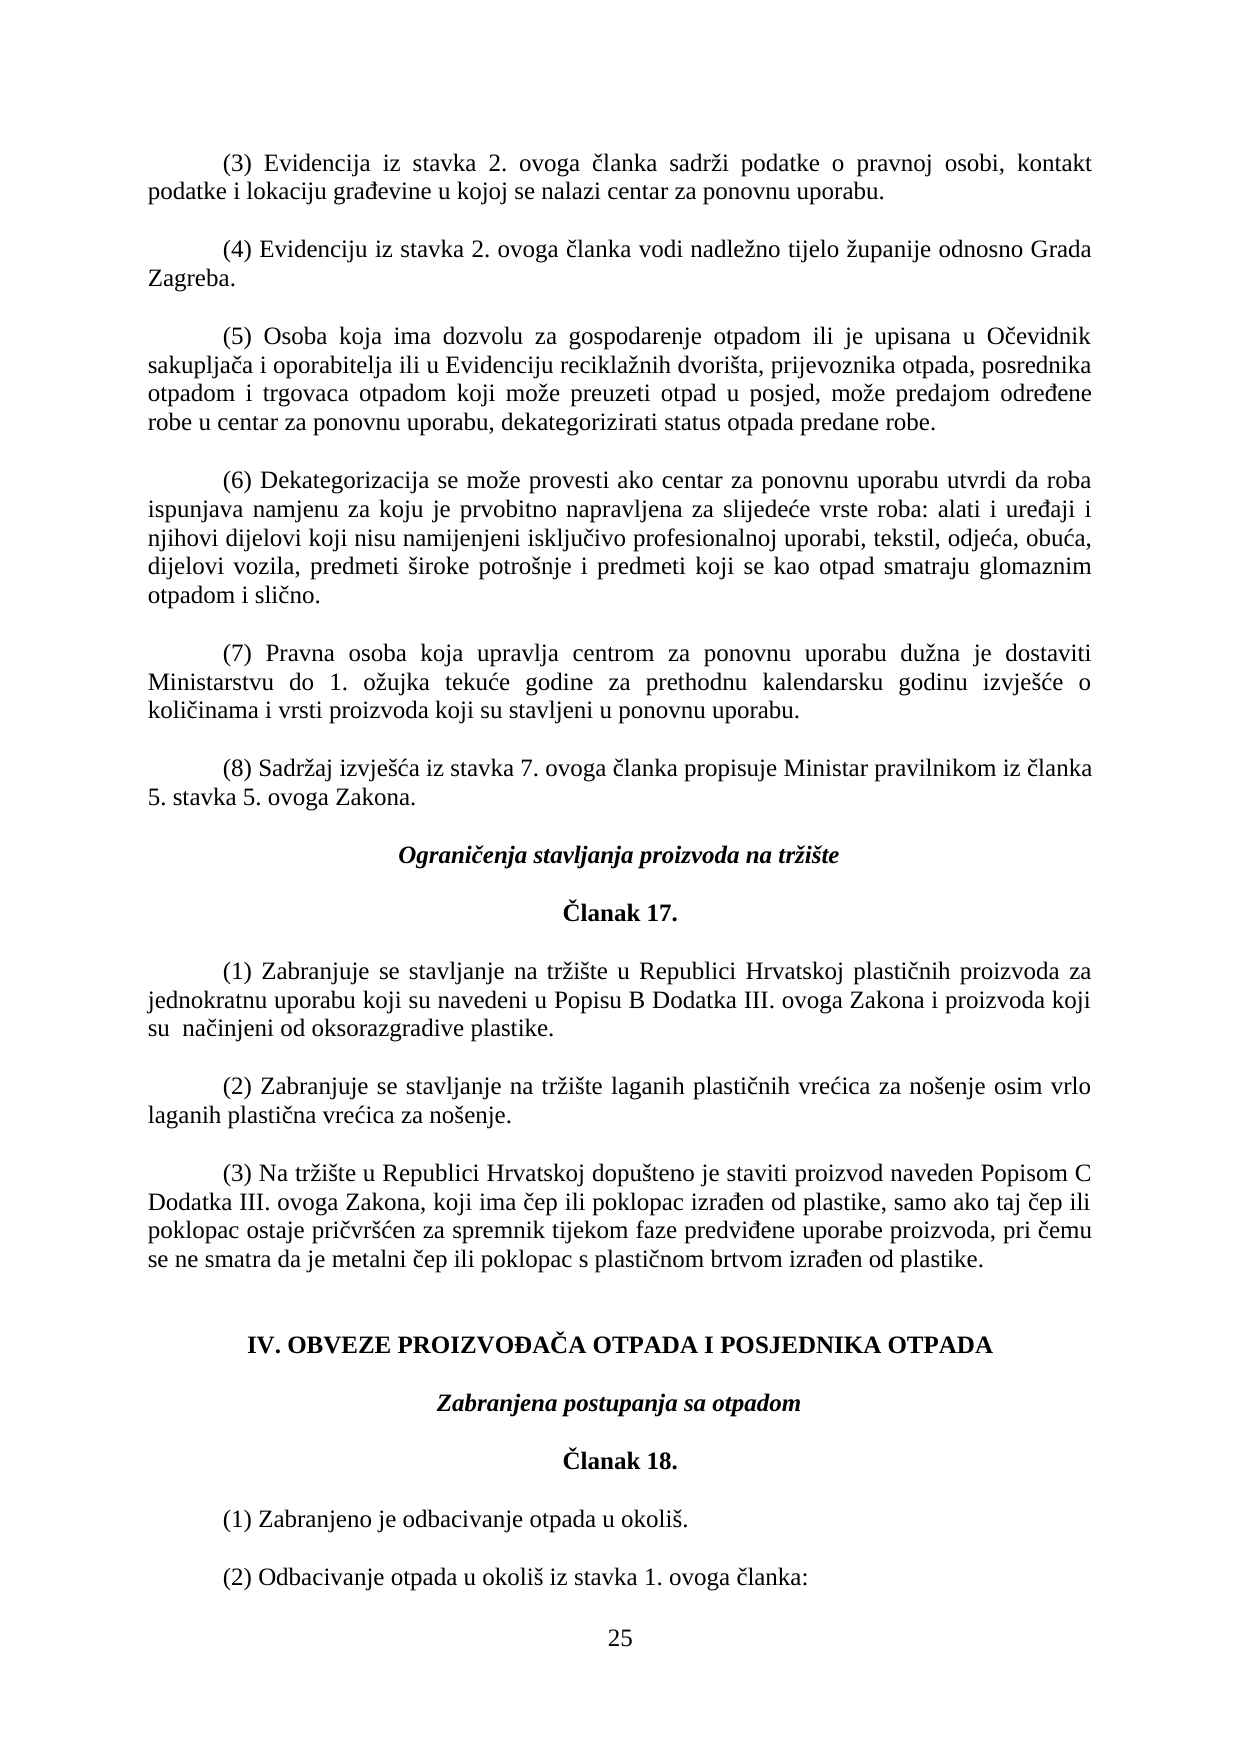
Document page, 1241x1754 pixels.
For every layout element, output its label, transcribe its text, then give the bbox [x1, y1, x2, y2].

text (5) Osoba koja ima dozvolu za gospodarenje otpadom ili je upisana u Očevidnik sakupljača i oporabitelja ili u Evidenciju reciklažnih dvorišta, prijevoznika otpada, posrednika otpadom i trgovaca otpadom koji može preuzeti otpad u posjed, može predajom određene robe u centar za ponovnu uporabu, dekategorizirati status otpada predane robe. [148, 321, 1093, 436]
text (8) Sadržaj izvješća iz stavka 7. ovoga članka propisuje Ministar pravilnikom iz članka 5. stavka 5. ovoga Zakona. [148, 753, 1093, 811]
text (1) Zabranjuje se stavljanje na tržište u Republici Hrvatskoj plastičnih proizvoda za jednokratnu uporabu koji su navedeni u Popisu B Dodatka III. ovoga Zakona i proizvoda koji su načinjeni od oksorazgradive plastike. [148, 956, 1093, 1042]
text Članak 17. [148, 898, 1093, 927]
text (6) Dekategorizacija se može provesti ako centar za ponovnu uporabu utvrdi da roba ispunjava namjenu za koju je prvobitno napravljena za slijedeće vrste roba: alati i uređaji i njihovi dijelovi koji nisu namijenjeni isključivo profesionalnoj uporabi, tekstil, odjeća, obuća, dijelovi vozila, predmeti široke potrošnje i predmeti koji se kao otpad smatraju glomaznim otpadom i slično. [148, 465, 1093, 609]
text (2) Zabranjuje se stavljanje na tržište laganih plastičnih vrećica za nošenje osim vrlo laganih plastična vrećica za nošenje. [148, 1071, 1093, 1129]
text Zabranjena postupanja sa otpadom [148, 1388, 1093, 1417]
text (2) Odbacivanje otpada u okoliš iz stavka 1. ovoga članka: [148, 1562, 1093, 1591]
text (7) Pravna osoba koja upravlja centrom za ponovnu uporabu dužna je dostaviti Ministarstvu do 1. ožujka tekuće godine za prethodnu kalendarsku godinu izvješće o količinama i vrsti proizvoda koji su stavljeni u ponovnu uporabu. [148, 638, 1093, 724]
text IV. OBVEZE PROIZVOĐAČA OTPADA I POSJEDNIKA OTPADA [148, 1331, 1093, 1359]
text (3) Na tržište u Republici Hrvatskoj dopušteno je staviti proizvod naveden Popisom C Dodatka III. ovoga Zakona, koji ima čep ili poklopac izrađen od plastike, samo ako taj čep ili poklopac ostaje pričvršćen za spremnik tijekom faze predviđene uporabe proizvoda, pri čemu se ne smatra da je metalni čep ili poklopac s plastičnom brtvom izrađen od plastike. [148, 1158, 1093, 1273]
text (3) Evidencija iz stavka 2. ovoga članka sadrži podatke o pravnoj osobi, kontakt podatke i lokaciju građevine u kojoj se nalazi centar za ponovnu uporabu. [148, 148, 1093, 205]
text (4) Evidenciju iz stavka 2. ovoga članka vodi nadležno tijelo županije odnosno Grada Zagreba. [148, 234, 1093, 292]
text (1) Zabranjeno je odbacivanje otpada u okoliš. [148, 1504, 1093, 1533]
text Ograničenja stavljanja proizvoda na tržište [148, 840, 1093, 869]
text Članak 18. [148, 1446, 1093, 1475]
